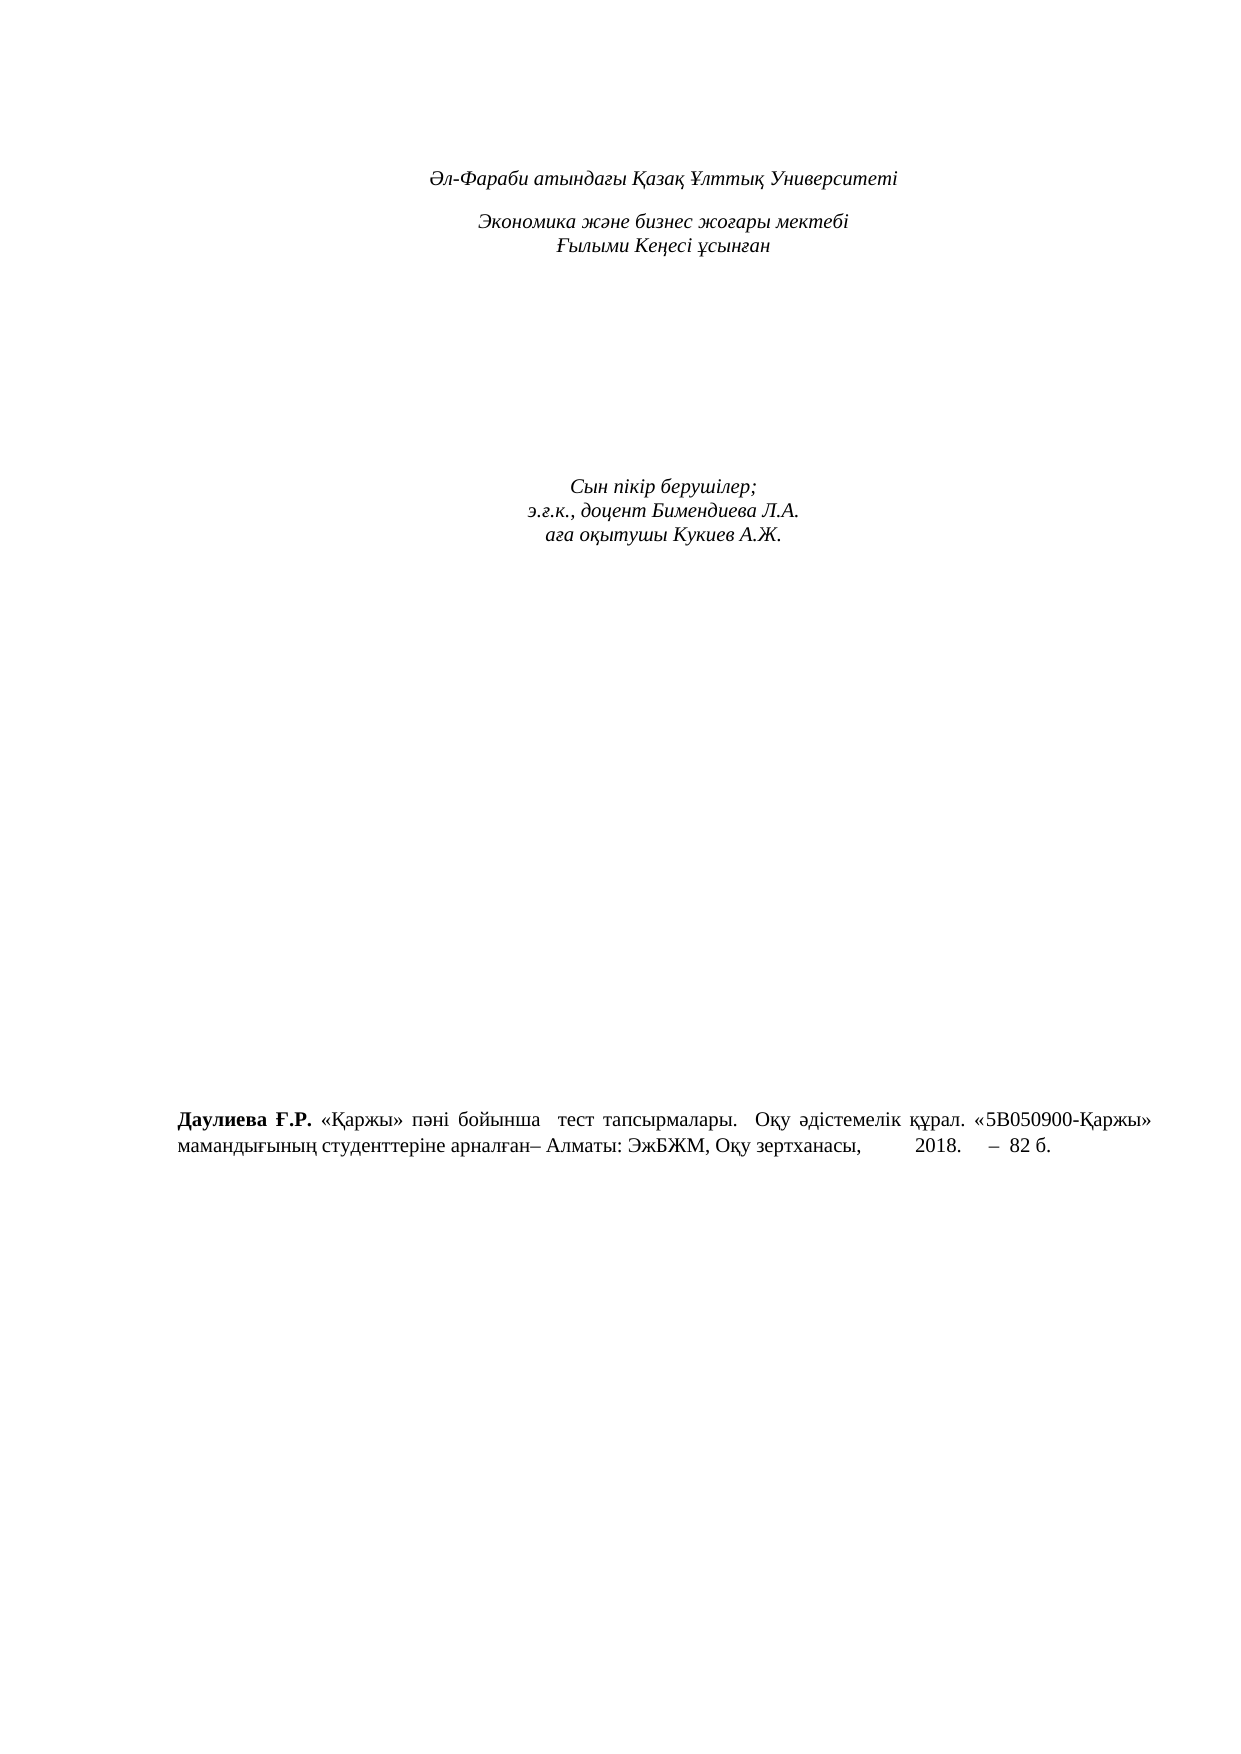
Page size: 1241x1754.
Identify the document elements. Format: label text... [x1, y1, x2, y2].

text аға оқытушы Кукиев А.Ж. [177, 522, 1152, 546]
text э.ғ.к., доцент Бимендиева Л.А. [177, 498, 1152, 522]
text Ғылыми Кеңесі ұсынған [177, 233, 1152, 257]
text Даулиева Ғ.Р. «Қаржы» пәні бойынша тест тапсырмалары. Оқу әдістемелік құрал. «5B050900-Қаржы» мамандығының студенттеріне арналған– Алматы: ЭжБЖМ, Оқу зертханасы, 2018. – 82 б. [177, 1107, 1152, 1157]
text Әл-Фараби атындағы Қазақ Ұлттық Университеті [177, 166, 1152, 190]
text Сын пікір берушілер; [177, 473, 1152, 498]
text Экономика және бизнес жоғары мектебі [177, 209, 1152, 233]
